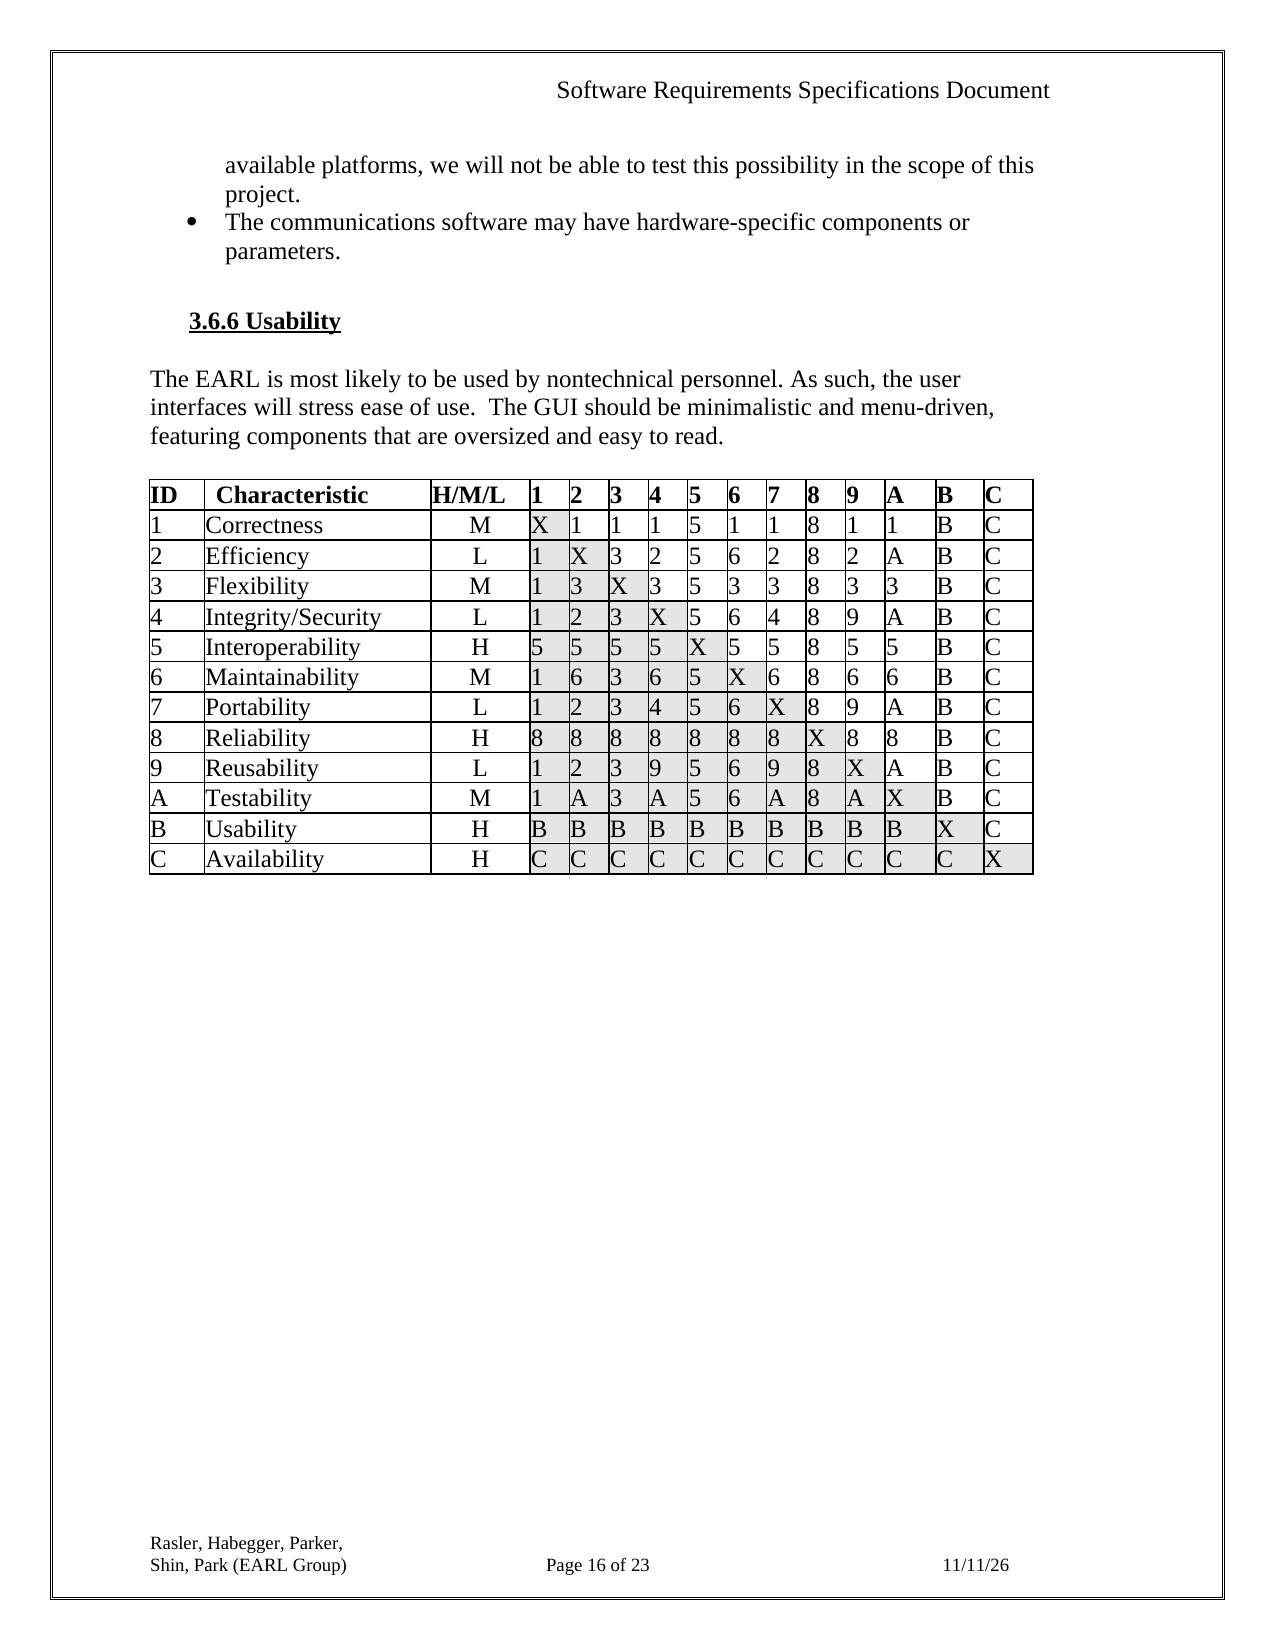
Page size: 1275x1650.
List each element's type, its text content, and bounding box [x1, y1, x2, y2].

table_cell A [886, 541, 935, 570]
table_cell 5 [688, 541, 727, 570]
table_cell C [937, 844, 983, 873]
table_cell 6 [728, 753, 766, 782]
table_cell M [432, 783, 529, 812]
table_cell B [937, 632, 983, 661]
table_cell 2 [570, 753, 608, 782]
table_cell 1 [531, 783, 569, 812]
table_cell 5 [688, 662, 727, 691]
table_cell A [150, 783, 204, 812]
table_cell M [432, 571, 529, 600]
table_cell B [937, 541, 983, 570]
table_cell C [985, 541, 1032, 570]
table_cell B [937, 662, 983, 691]
table_cell B [150, 814, 204, 842]
table_cell L [432, 541, 529, 570]
table_cell B [807, 814, 845, 842]
table_cell B [937, 693, 983, 721]
table_cell 6 [570, 662, 608, 691]
table_cell Usability [205, 814, 430, 842]
table_cell 8 [886, 723, 935, 752]
table_cell X [610, 571, 648, 600]
table_cell C [985, 632, 1032, 661]
table_cell Maintainability [205, 662, 430, 691]
table_cell 5 [728, 632, 766, 661]
table_cell 9 [767, 753, 805, 782]
table_cell 8 [807, 632, 845, 661]
table_cell 1 [531, 693, 569, 721]
table_cell 2 [649, 541, 687, 570]
table_cell 1 [531, 662, 569, 691]
table_cell C [846, 844, 884, 873]
table_cell Portability [205, 693, 430, 721]
table_cell C [985, 602, 1032, 630]
table_cell X [570, 541, 608, 570]
table_cell L [432, 753, 529, 782]
table_cell 3 [150, 571, 204, 600]
table_cell 1 [728, 511, 766, 539]
table_cell X [531, 511, 569, 539]
table_cell X [688, 632, 727, 661]
table_cell 8 [531, 723, 569, 752]
table_cell 3 [649, 571, 687, 600]
table_cell 8 [150, 723, 204, 752]
table_cell C [728, 844, 766, 873]
table_cell C [610, 844, 648, 873]
table_cell Availability [205, 844, 430, 873]
table_header 1 [531, 480, 569, 509]
table_cell 5 [846, 632, 884, 661]
table_cell 3 [767, 571, 805, 600]
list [187, 150, 1050, 207]
table_cell C [985, 814, 1032, 842]
table_cell C [886, 844, 935, 873]
table_cell A [570, 783, 608, 812]
table_cell 3 [728, 571, 766, 600]
table_cell B [937, 753, 983, 782]
table_cell C [649, 844, 687, 873]
table_cell M [432, 662, 529, 691]
table_cell C [767, 844, 805, 873]
table_cell X [937, 814, 983, 842]
table_cell B [846, 814, 884, 842]
table_cell X [886, 783, 935, 812]
table_cell 5 [767, 632, 805, 661]
table_cell 8 [807, 783, 845, 812]
table_cell 6 [728, 783, 766, 812]
table_header ID [150, 480, 204, 509]
table_cell Flexibility [205, 571, 430, 600]
table_cell B [688, 814, 727, 842]
table_cell 6 [728, 693, 766, 721]
table_cell 8 [807, 693, 845, 721]
list The communications software may have hardware-specific components or parameters. [187, 207, 1050, 265]
table_cell 2 [846, 541, 884, 570]
table_cell 5 [688, 753, 727, 782]
table_cell A [886, 602, 935, 630]
table_cell H [432, 723, 529, 752]
table_cell C [985, 783, 1032, 812]
table_cell 6 [886, 662, 935, 691]
table_cell A [767, 783, 805, 812]
table_header 4 [649, 480, 687, 509]
table_cell C [985, 723, 1032, 752]
table_cell 3 [610, 693, 648, 721]
table_cell 1 [767, 511, 805, 539]
table_cell C [531, 844, 569, 873]
table_cell B [937, 723, 983, 752]
table_cell 2 [570, 602, 608, 630]
table_cell 3 [570, 571, 608, 600]
table_cell B [767, 814, 805, 842]
table_cell 6 [728, 602, 766, 630]
table_cell Integrity/Security [205, 602, 430, 630]
table_cell 8 [807, 541, 845, 570]
table_cell 1 [531, 602, 569, 630]
table_header C [985, 480, 1032, 509]
table_header 2 [570, 480, 608, 509]
table_cell 3 [610, 783, 648, 812]
table_cell Testability [205, 783, 430, 812]
table_cell X [846, 753, 884, 782]
table_cell 1 [649, 511, 687, 539]
table_cell Efficiency [205, 541, 430, 570]
table_cell 8 [807, 571, 845, 600]
table_header 7 [767, 480, 805, 509]
table_cell H [432, 844, 529, 873]
table_cell C [150, 844, 204, 873]
table_cell L [432, 602, 529, 630]
table_cell 9 [649, 753, 687, 782]
table_cell C [985, 511, 1032, 539]
table_cell 5 [610, 632, 648, 661]
table_cell 8 [807, 602, 845, 630]
table_cell 5 [688, 571, 727, 600]
table_cell 6 [767, 662, 805, 691]
table_cell B [886, 814, 935, 842]
table_cell B [937, 511, 983, 539]
table_cell C [688, 844, 727, 873]
table_cell 6 [846, 662, 884, 691]
table_header 8 [807, 480, 845, 509]
table_cell 3 [610, 662, 648, 691]
table_cell 8 [807, 753, 845, 782]
table_cell 8 [767, 723, 805, 752]
table_cell 3 [886, 571, 935, 600]
table_cell X [728, 662, 766, 691]
table_cell Interoperability [205, 632, 430, 661]
table_cell A [846, 783, 884, 812]
table_cell 1 [846, 511, 884, 539]
table_cell X [649, 602, 687, 630]
table_cell 8 [846, 723, 884, 752]
table_cell B [728, 814, 766, 842]
table_cell 8 [688, 723, 727, 752]
table_cell 4 [767, 602, 805, 630]
table_cell Correctness [205, 511, 430, 539]
table_cell 4 [150, 602, 204, 630]
table_cell 3 [610, 541, 648, 570]
table_cell 9 [846, 693, 884, 721]
table_cell 1 [570, 511, 608, 539]
table_cell B [937, 783, 983, 812]
table_cell 8 [649, 723, 687, 752]
table_cell 1 [610, 511, 648, 539]
table_cell X [767, 693, 805, 721]
table_cell 1 [150, 511, 204, 539]
table_cell M [432, 511, 529, 539]
table_cell 5 [688, 783, 727, 812]
table_cell H [432, 632, 529, 661]
table_cell B [531, 814, 569, 842]
table_cell X [985, 844, 1032, 873]
table_cell H [432, 814, 529, 842]
table_cell 2 [150, 541, 204, 570]
table_header A [886, 480, 935, 509]
table_cell Reliability [205, 723, 430, 752]
table_cell 1 [531, 571, 569, 600]
table_cell 3 [610, 602, 648, 630]
table_cell 8 [807, 511, 845, 539]
table_cell C [985, 662, 1032, 691]
table_cell A [649, 783, 687, 812]
table_cell C [570, 844, 608, 873]
table_cell 5 [688, 693, 727, 721]
table_cell 5 [688, 602, 727, 630]
table_cell C [985, 693, 1032, 721]
table_header 3 [610, 480, 648, 509]
table_cell 6 [150, 662, 204, 691]
table_cell 2 [767, 541, 805, 570]
table_cell 2 [570, 693, 608, 721]
table_header 6 [728, 480, 766, 509]
table_cell 6 [649, 662, 687, 691]
table_cell 5 [531, 632, 569, 661]
table_cell 8 [610, 723, 648, 752]
table_header B [937, 480, 983, 509]
table_cell 8 [728, 723, 766, 752]
table_cell 5 [649, 632, 687, 661]
table_header H/M/L [432, 480, 529, 509]
table_cell C [985, 753, 1032, 782]
table_cell 8 [570, 723, 608, 752]
table_cell 1 [531, 541, 569, 570]
table_cell 3 [846, 571, 884, 600]
table_header Characteristic [205, 480, 430, 509]
table_cell 5 [688, 511, 727, 539]
table_cell 1 [886, 511, 935, 539]
table_header 9 [846, 480, 884, 509]
table_cell 3 [610, 753, 648, 782]
table_cell 5 [150, 632, 204, 661]
table_cell 1 [531, 753, 569, 782]
table_cell L [432, 693, 529, 721]
table_cell A [886, 693, 935, 721]
table_cell C [807, 844, 845, 873]
table_cell 6 [728, 541, 766, 570]
table_cell A [886, 753, 935, 782]
table_cell 5 [570, 632, 608, 661]
subtitle 3.6.6 Usability [189, 306, 1050, 335]
table_cell B [570, 814, 608, 842]
table_cell 9 [150, 753, 204, 782]
table_cell X [807, 723, 845, 752]
table_cell B [937, 602, 983, 630]
text The EARL is most likely to be used by nontechnical personnel. As such, the user interfaces will stress ease of use. The GUI should be minimalistic and menu-driven, featuring components that are oversized and easy to read. [150, 364, 1050, 450]
table_cell B [649, 814, 687, 842]
table_cell 5 [886, 632, 935, 661]
table_cell 4 [649, 693, 687, 721]
table_cell 8 [807, 662, 845, 691]
table_cell C [985, 571, 1032, 600]
table_header 5 [688, 480, 727, 509]
table_cell 9 [846, 602, 884, 630]
table_cell 7 [150, 693, 204, 721]
table_cell Reusability [205, 753, 430, 782]
table_cell B [610, 814, 648, 842]
table_cell B [937, 571, 983, 600]
